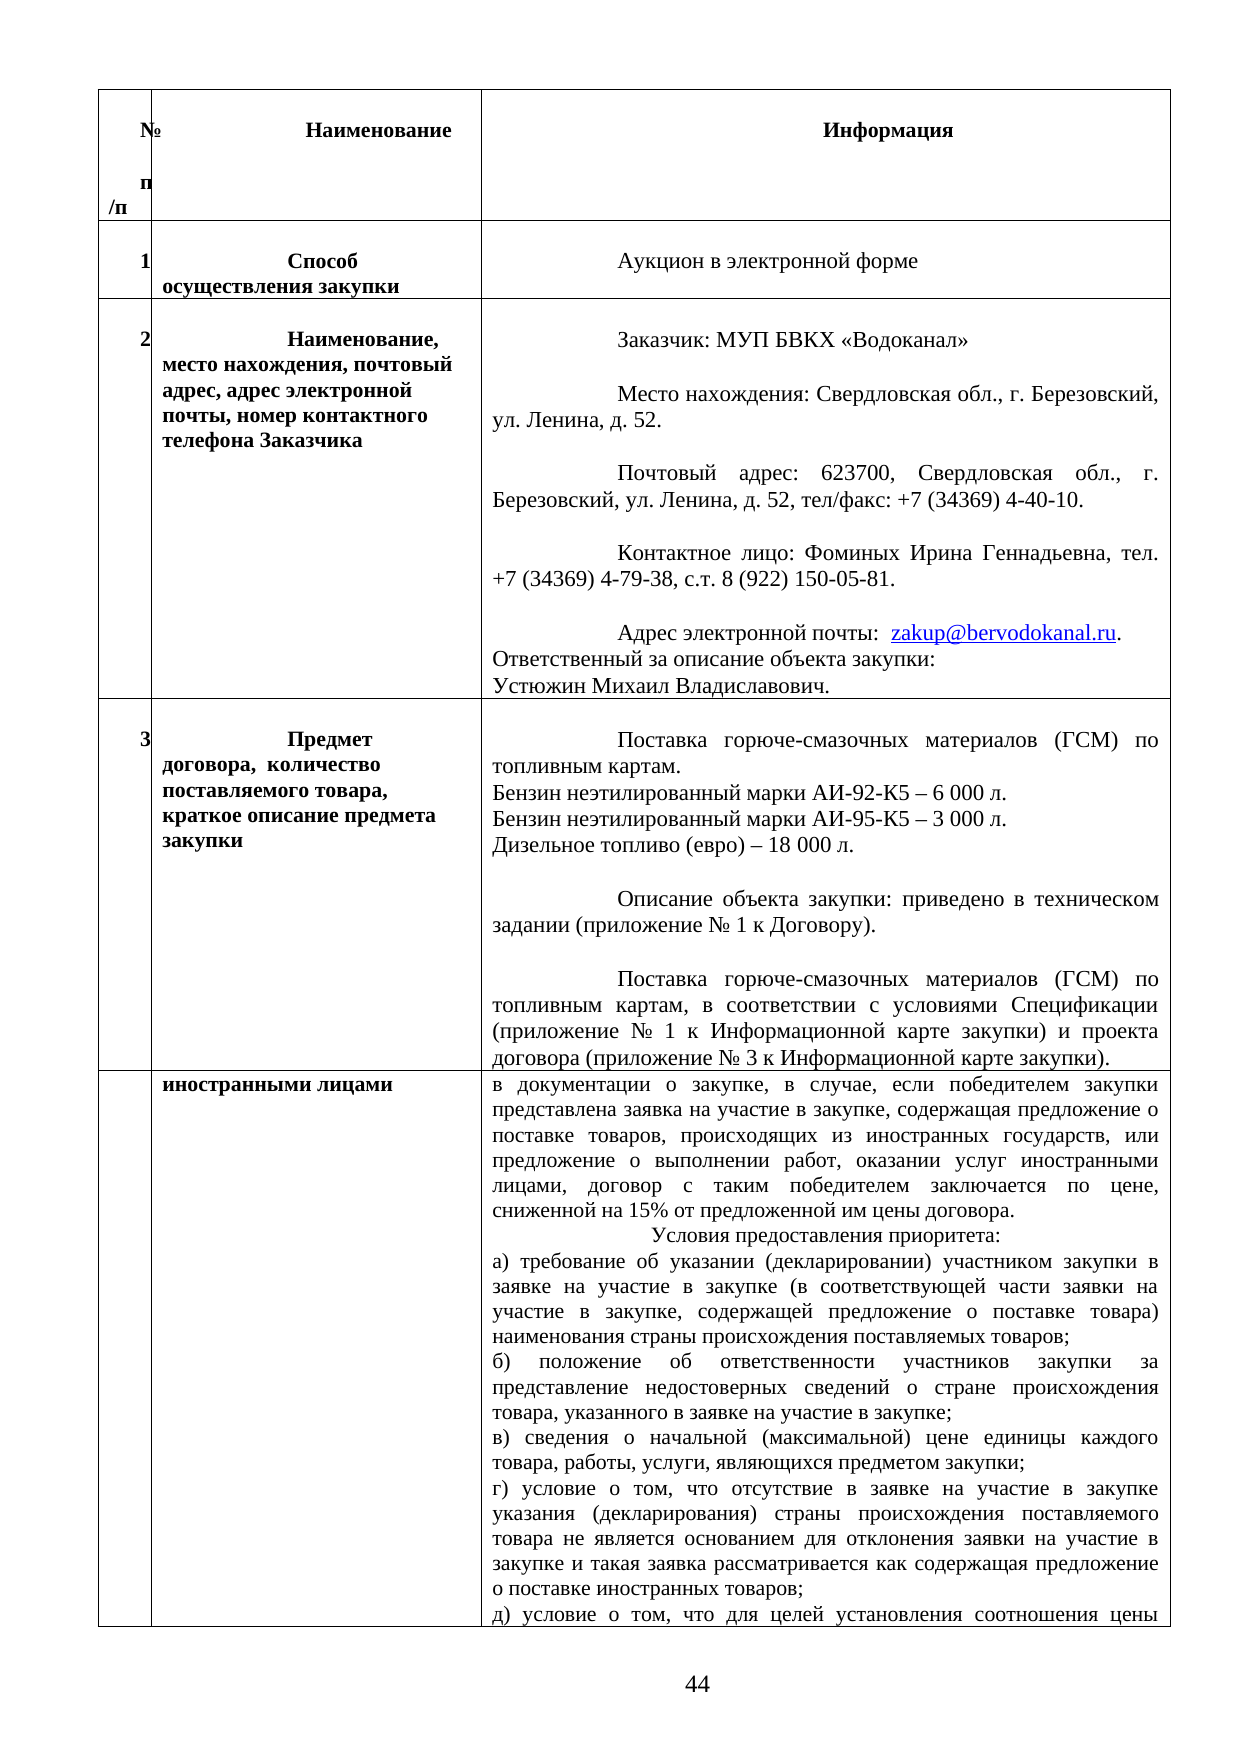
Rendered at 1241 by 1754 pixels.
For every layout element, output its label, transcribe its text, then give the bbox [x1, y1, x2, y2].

table_header Информация [482, 90, 1170, 219]
table_cell Поставка горюче-смазочных материалов (ГСМ) по топливным картам. Бензин неэтилированный марки АИ-92-К5 – 6 000 л. Бензин неэтилированный марки АИ-95-К5 – 3 000 л. Дизельное топливо (евро) – 18 000 л. Описание объекта закупки: приведено в техническом задании (приложение № 1 к Договору). Поставка горюче-смазочных материалов (ГСМ) по топливным картам, в соответствии с условиями Спецификации (приложение № 1 к Информационной карте закупки) и проекта договора (приложение № 3 к Информационной карте закупки). [482, 699, 1170, 1070]
table_cell В соответствии с Постановлением Правительства РФ от 16.09.2016 г. № 925 установлен приоритет товаров российского происхождения, работ, услуг, выполняемых, оказываемых российскими лицами, по отношению к товарам, происходящим из иностранного государства, работам, услугам, выполняемым, оказываемым иностранными лицами. При осуществлении закупок товаров, работ, услуг путем проведения аукциона в электронной форме, при котором определение победителя проводится путем снижения начальной (максимальной) цены договора, указанной в извещении о закупке, на «шаг», установленный в документации о закупке, в случае, если победителем закупки представлена заявка на участие в закупке, содержащая предложение о поставке товаров, происходящих из иностранных государств, или предложение о выполнении работ, оказании услуг иностранными лицами, договор с таким победителем заключается по цене, сниженной на 15% от предложенной им цены договора. Условия предоставления приоритета: а) требование об указании (декларировании) участником закупки в заявке на участие в закупке (в соответствующей части заявки на участие в закупке, содержащей предложение о поставке товара) наименования страны происхождения поставляемых товаров; б) положение об ответственности участников закупки за представление недостоверных сведений о стране происхождения товара, указанного в заявке на участие в закупке; в) сведения о начальной (максимальной) цене единицы каждого товара, работы, услуги, являющихся предметом закупки; г) условие о том, что отсутствие в заявке на участие в закупке указания (декларирования) страны происхождения поставляемого товара не является основанием для отклонения заявки на участие в закупке и такая заявка рассматривается как содержащая предложение о поставке иностранных товаров; д) условие о том, что для целей установления соотношения цены предлагаемых к поставке товаров российского и иностранного происхождения, цены выполнения работ, оказания услуг российскими и иностранными лицами в случаях, предусмотренных подпунктами «г» и «д» пункта 6 Постановления Правительства от 16.09.2016 № 925, цена единицы каждого товара, работы, услуги определяется как произведение начальной (максимальной) цены единицы товара, работы, услуги, указанной в документации о закупке в соответствии с подпунктом «в» пункта 6, на коэффициент изменения начальной (максимальной) цены договора по результатам проведения закупки, определяемый как результат деления цены договора, по которой заключается договор, на начальную (максимальную) цену договора; е) условие отнесения участника закупки к российским или иностранным лицам на основании документов участника закупки, содержащих информацию о месте его регистрации (для юридических лиц и индивидуальных предпринимателей), на основании документов, удостоверяющих личность (для физических лиц); ж) указание страны происхождения поставляемого товара на основании сведений, содержащихся в заявке на участие в закупке, представленной участником закупки, с которым заключается договор; з) положение о заключении договора с участником закупки, который предложил такие же, как и победитель закупки, условия исполнения договора или предложение которого содержит лучшие условия исполнения договора, следующие после условий, предложенных победителем закупки, который признан уклонившемся от заключения договора; и) условие о том, что при исполнении договора, заключенного с участником закупки, которому предоставлен приоритет в соответствии с настоящим постановлением, не допускается замена страны происхождения товаров, за исключением случая, когда в результате такой замены вместо иностранных товаров поставляются российские товары, при этом качество, технические и функциональные характеристики (потребительские свойства) таких товаров не должны уступать качеству и соответствующим техническим и функциональным характеристикам товаров, указанных в договоре. Приоритет не предоставляется в случаях, если: а) закупка признана несостоявшейся и договор заключается с единственным участником закупки; б) в заявке на участие в закупке не содержится предложений о поставке товаров российского происхождения, выполнении работ, оказании услуг российскими лицами; в) в заявке на участие в закупке не содержится предложений о поставке товаров иностранного происхождения, выполнении работ, оказании услуг иностранными лицами; г) в заявке на участие в закупке, представленной участником конкурса или иного способа закупки, при котором победитель закупки определяется на основе критериев оценки и сопоставления заявок на участие в закупке, указанных в документации о закупке, или победителем которой признается лицо, предложившее наиболее низкую цену договора, содержится предложение о поставке товаров российского и иностранного происхождения, выполнении работ, оказании услуг российскими и иностранными лицами, при этом стоимость товаров российского происхождения, стоимость работ, услуг, выполняемых, оказываемых российскими лицами, составляет менее 50% стоимости всех предложенных таким участником товаров, работ, услуг; д) в заявке на участие в закупке, представленной участником аукциона или иного способа закупки, при котором определение победителя проводится путем снижения начальной (максимальной) цены договора, указанной в извещении о закупке, на «шаг», установленный в документации о закупке, содержится предложение о поставке товаров российского и иностранного происхождения, выполнении работ, оказании услуг российскими и иностранными лицами, при этом стоимость товаров российского происхождения, стоимость работ, услуг, выполняемых, оказываемых российскими лицами, составляет более 50% стоимости всех предложенных таким участником товаров, работ, услуг. Приоритет устанавливается с учетом положений Генерального соглашения по тарифам и торговле 1994 года и Договора о Евразийском экономическом союзе от 29.05.2014 г. [482, 1071, 1170, 1626]
table_cell 1 [99, 221, 151, 298]
table_header Наименование [152, 90, 481, 219]
table_cell Предмет договора, количество поставляемого товара, краткое описание предмета закупки [152, 699, 481, 1070]
table_header № п/п [99, 90, 151, 219]
table_cell 3 [99, 699, 151, 1070]
table_cell Способ осуществления закупки [152, 221, 481, 298]
table_cell Аукцион в электронной форме [482, 221, 1170, 298]
table_cell Заказчик: МУП БВКХ «Водоканал» Место нахождения: Свердловская обл., г. Березовский, ул. Ленина, д. 52. Почтовый адрес: 623700, Свердловская обл., г. Березовский, ул. Ленина, д. 52, тел/факс: +7 (34369) 4-40-10. Контактное лицо: Фоминых Ирина Геннадьевна, тел. +7 (34369) 4-79-38, с.т. 8 (922) 150-05-81. Адрес электронной почты: zakup@bervodokanal.ru. Ответственный за описание объекта закупки: Устюжин Михаил Владиславович. [482, 299, 1170, 698]
table_cell 20 [99, 1071, 151, 1626]
table_cell 2 [99, 299, 151, 698]
table_cell Наименование, место нахождения, почтовый адрес, адрес электронной почты, номер контактного телефона Заказчика [152, 299, 481, 698]
table_cell Приоритет товаров российского происхождения, работ, услуг, выполняемых, оказываемых российскими лицами, по отношению к товарам, происходящим из иностранного государства, работам, услугам, выполняемым, оказываемым иностранными лицами [152, 1071, 481, 1626]
